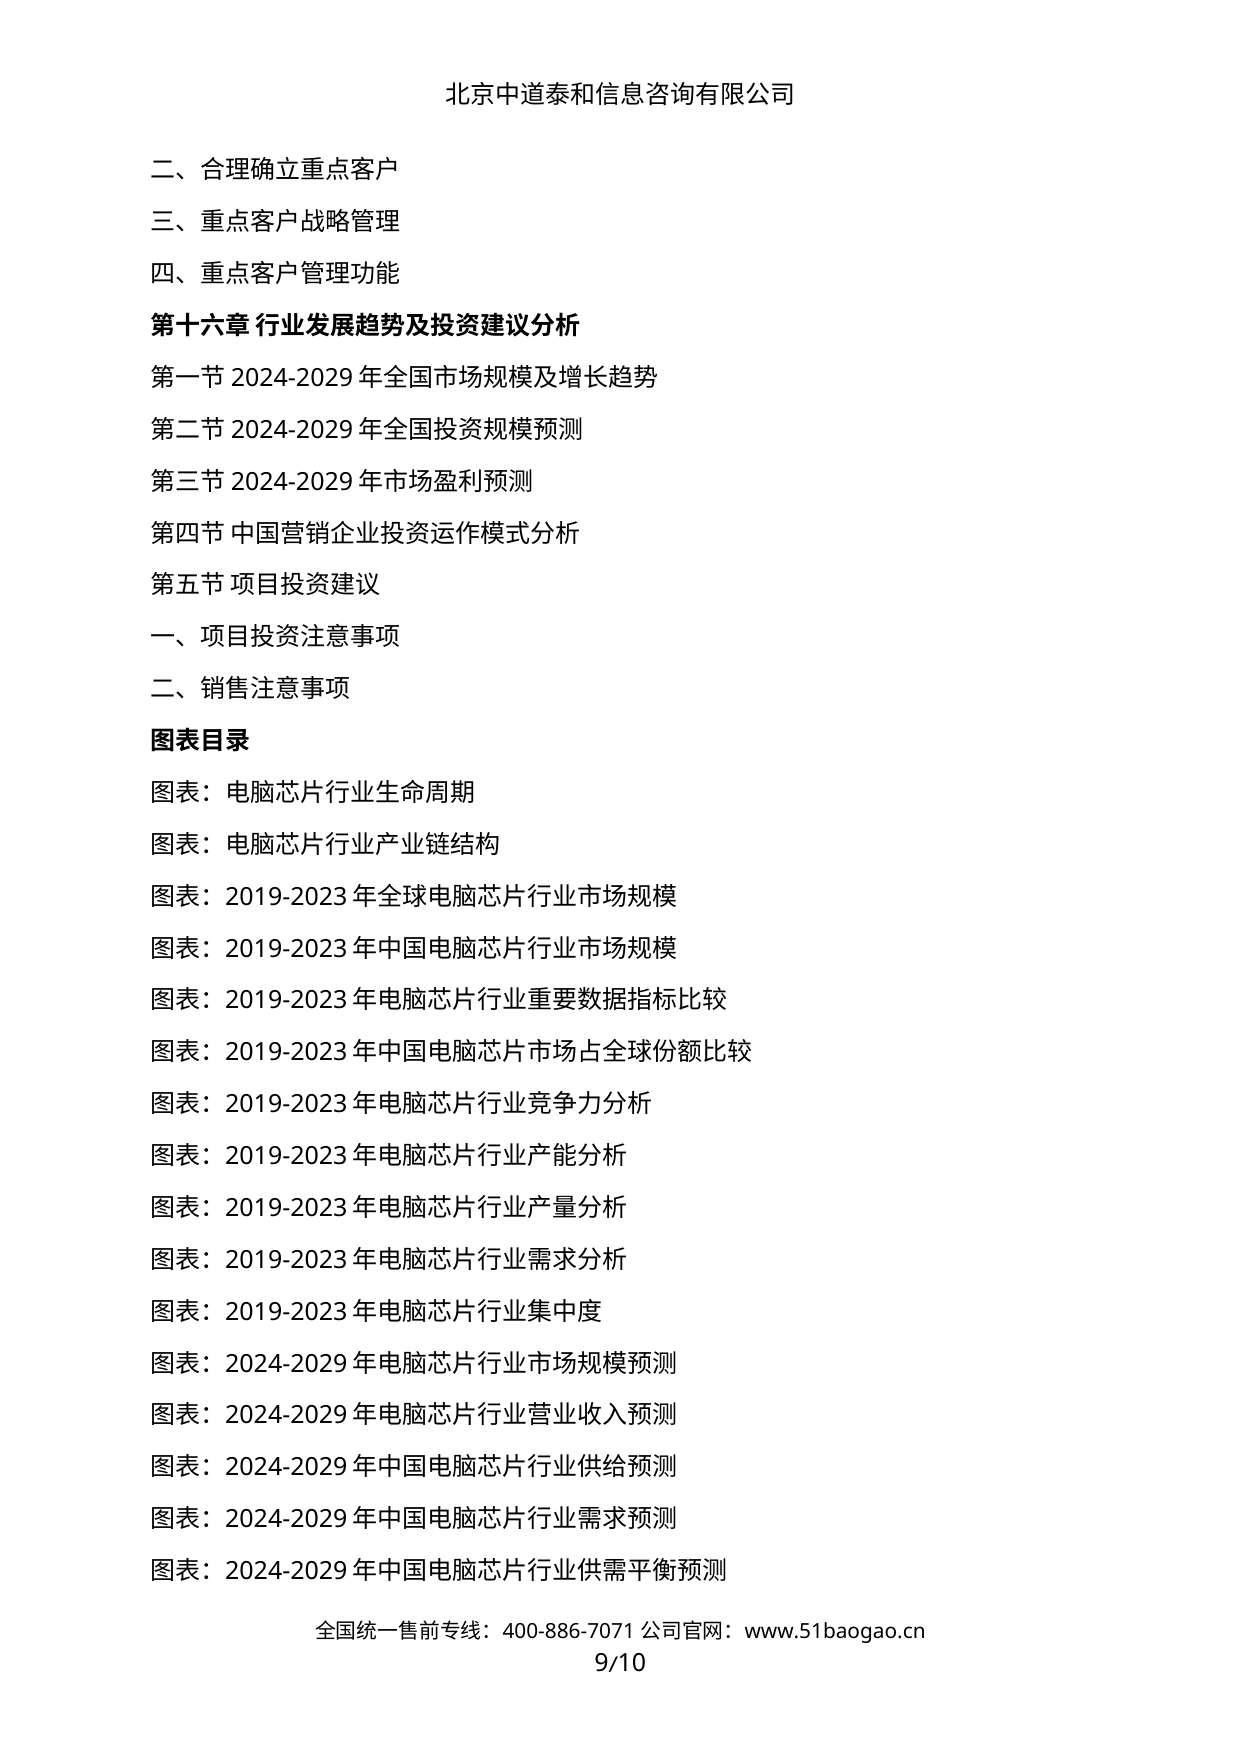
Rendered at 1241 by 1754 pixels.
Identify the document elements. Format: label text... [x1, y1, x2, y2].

text 第十六章 行业发展趋势及投资建议分析 [150, 306, 1090, 342]
text 图表：2024-2029年中国电脑芯片行业需求预测 [150, 1499, 1090, 1535]
text 图表：2019-2023年电脑芯片行业产能分析 [150, 1136, 1090, 1172]
text 图表：2019-2023年全球电脑芯片行业市场规模 [150, 876, 1090, 912]
text 图表：2019-2023年电脑芯片行业集中度 [150, 1291, 1090, 1327]
text 图表：电脑芯片行业生命周期 [150, 772, 1090, 809]
text 图表：2019-2023年电脑芯片行业需求分析 [150, 1239, 1090, 1276]
text 二、销售注意事项 [150, 669, 1090, 705]
text 二、合理确立重点客户 [150, 150, 1090, 186]
text 第三节 2024-2029年市场盈利预测 [150, 461, 1090, 497]
text 图表：2024-2029年中国电脑芯片行业供需平衡预测 [150, 1551, 1090, 1587]
text 图表：2024-2029年电脑芯片行业市场规模预测 [150, 1343, 1090, 1379]
text 第四节 中国营销企业投资运作模式分析 [150, 513, 1090, 549]
text 图表：2019-2023年电脑芯片行业重要数据指标比较 [150, 980, 1090, 1016]
text 图表：2019-2023年电脑芯片行业竞争力分析 [150, 1084, 1090, 1120]
text 四、重点客户管理功能 [150, 254, 1090, 290]
text 图表：电脑芯片行业产业链结构 [150, 824, 1090, 861]
text 第一节 2024-2029年全国市场规模及增长趋势 [150, 357, 1090, 394]
text 第五节 项目投资建议 [150, 565, 1090, 601]
text 图表：2019-2023年电脑芯片行业产量分析 [150, 1187, 1090, 1224]
text 图表：2024-2029年中国电脑芯片行业供给预测 [150, 1447, 1090, 1483]
text 图表：2019-2023年中国电脑芯片市场占全球份额比较 [150, 1032, 1090, 1068]
text 图表：2024-2029年电脑芯片行业营业收入预测 [150, 1395, 1090, 1431]
text 第二节 2024-2029年全国投资规模预测 [150, 409, 1090, 446]
text 图表：2019-2023年中国电脑芯片行业市场规模 [150, 928, 1090, 964]
text 一、项目投资注意事项 [150, 617, 1090, 653]
text 三、重点客户战略管理 [150, 202, 1090, 238]
text 图表目录 [150, 721, 1090, 757]
